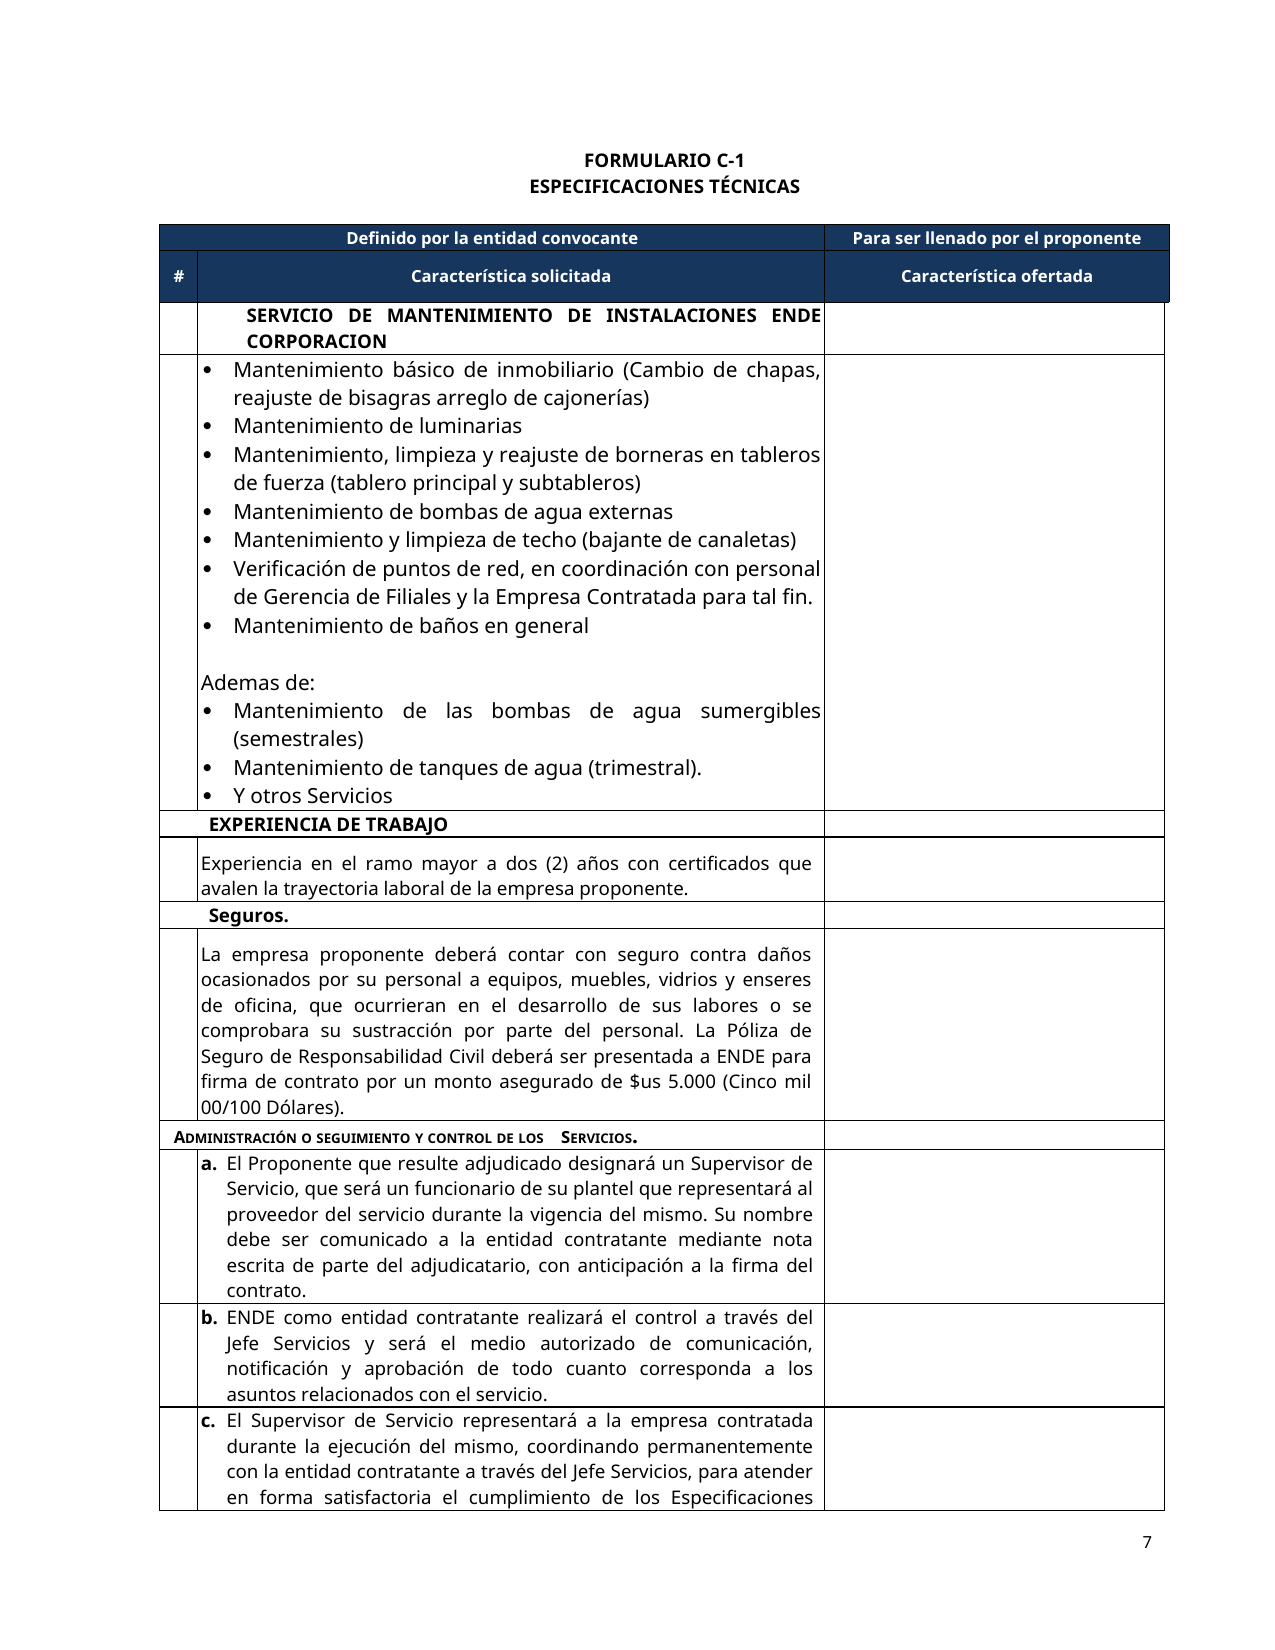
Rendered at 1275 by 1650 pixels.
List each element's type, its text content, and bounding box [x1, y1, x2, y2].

table_cell [825, 1408, 1164, 1509]
table_cell [160, 838, 197, 901]
text FORMULARIO C-1 [177, 148, 1152, 173]
table_cell ENDE como entidad contratante realizará el control a través del Jefe Servicios y será el medio autorizado de comunicación, notificación y aprobación de todo cuanto corresponda a los asuntos relacionados con el servicio. [198, 1304, 824, 1406]
table_cell [825, 1121, 1164, 1149]
table_cell [825, 838, 1164, 901]
table_cell [825, 355, 1164, 810]
table_cell [825, 811, 1164, 836]
table_cell [825, 902, 1164, 927]
table_cell [160, 1408, 197, 1509]
table_cell Característica ofertada [825, 251, 1169, 302]
table_cell Seguros. [160, 902, 824, 927]
text ESPECIFICACIONES TÉCNICAS [177, 173, 1152, 199]
table_cell # [160, 251, 197, 302]
table_cell SERVICIO DE MANTENIMIENTO DE INSTALACIONES ENDE CORPORACION [198, 303, 824, 354]
table_cell Mantenimiento básico de inmobiliario (Cambio de chapas, reajuste de bisagras arreglo de cajonerías) Mantenimiento de luminarias Mantenimiento, limpieza y reajuste de borneras en tableros de fuerza (tablero principal y subtableros) Mantenimiento de bombas de agua externas Mantenimiento y limpieza de techo (bajante de canaletas) Verificación de puntos de red, en coordinación con personal de Gerencia de Filiales y la Empresa Contratada para tal fin. Mantenimiento de baños en general Ademas de: Mantenimiento de las bombas de agua sumergibles (semestrales) Mantenimiento de tanques de agua (trimestral). Y otros Servicios [198, 355, 824, 810]
table_cell [160, 929, 197, 1120]
table_cell [825, 929, 1164, 1120]
table_cell [825, 303, 1164, 354]
table_cell [825, 1150, 1164, 1303]
table_cell [160, 303, 197, 354]
table_cell [825, 1304, 1164, 1406]
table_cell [198, 1408, 824, 1509]
table_cell Característica solicitada [198, 251, 824, 302]
table_cell [160, 355, 197, 810]
table_cell [160, 1150, 197, 1303]
table_cell El Proponente que resulte adjudicado designará un Supervisor de Servicio, que será un funcionario de su plantel que representará al proveedor del servicio durante la vigencia del mismo. Su nombre debe ser comunicado a la entidad contratante mediante nota escrita de parte del adjudicatario, con anticipación a la firma del contrato. [198, 1150, 824, 1303]
table_cell [160, 1304, 197, 1406]
table_cell La empresa proponente deberá contar con seguro contra daños ocasionados por su personal a equipos, muebles, vidrios y enseres de oficina, que ocurrieran en el desarrollo de sus labores o se comprobara su sustracción por parte del personal. La Póliza de Seguro de Responsabilidad Civil deberá ser presentada a ENDE para firma de contrato por un monto asegurado de $us 5.000 (Cinco mil 00/100 Dólares). [198, 929, 824, 1120]
table_cell EXPERIENCIA DE TRABAJO [160, 811, 824, 836]
table_cell Administración o seguimiento y control de los Servicios. [160, 1121, 824, 1149]
table_header Para ser llenado por el proponente [825, 225, 1169, 250]
table_cell Experiencia en el ramo mayor a dos (2) años con certificados que avalen la trayectoria laboral de la empresa proponente. [198, 838, 824, 901]
table_header Definido por la entidad convocante [160, 225, 824, 250]
